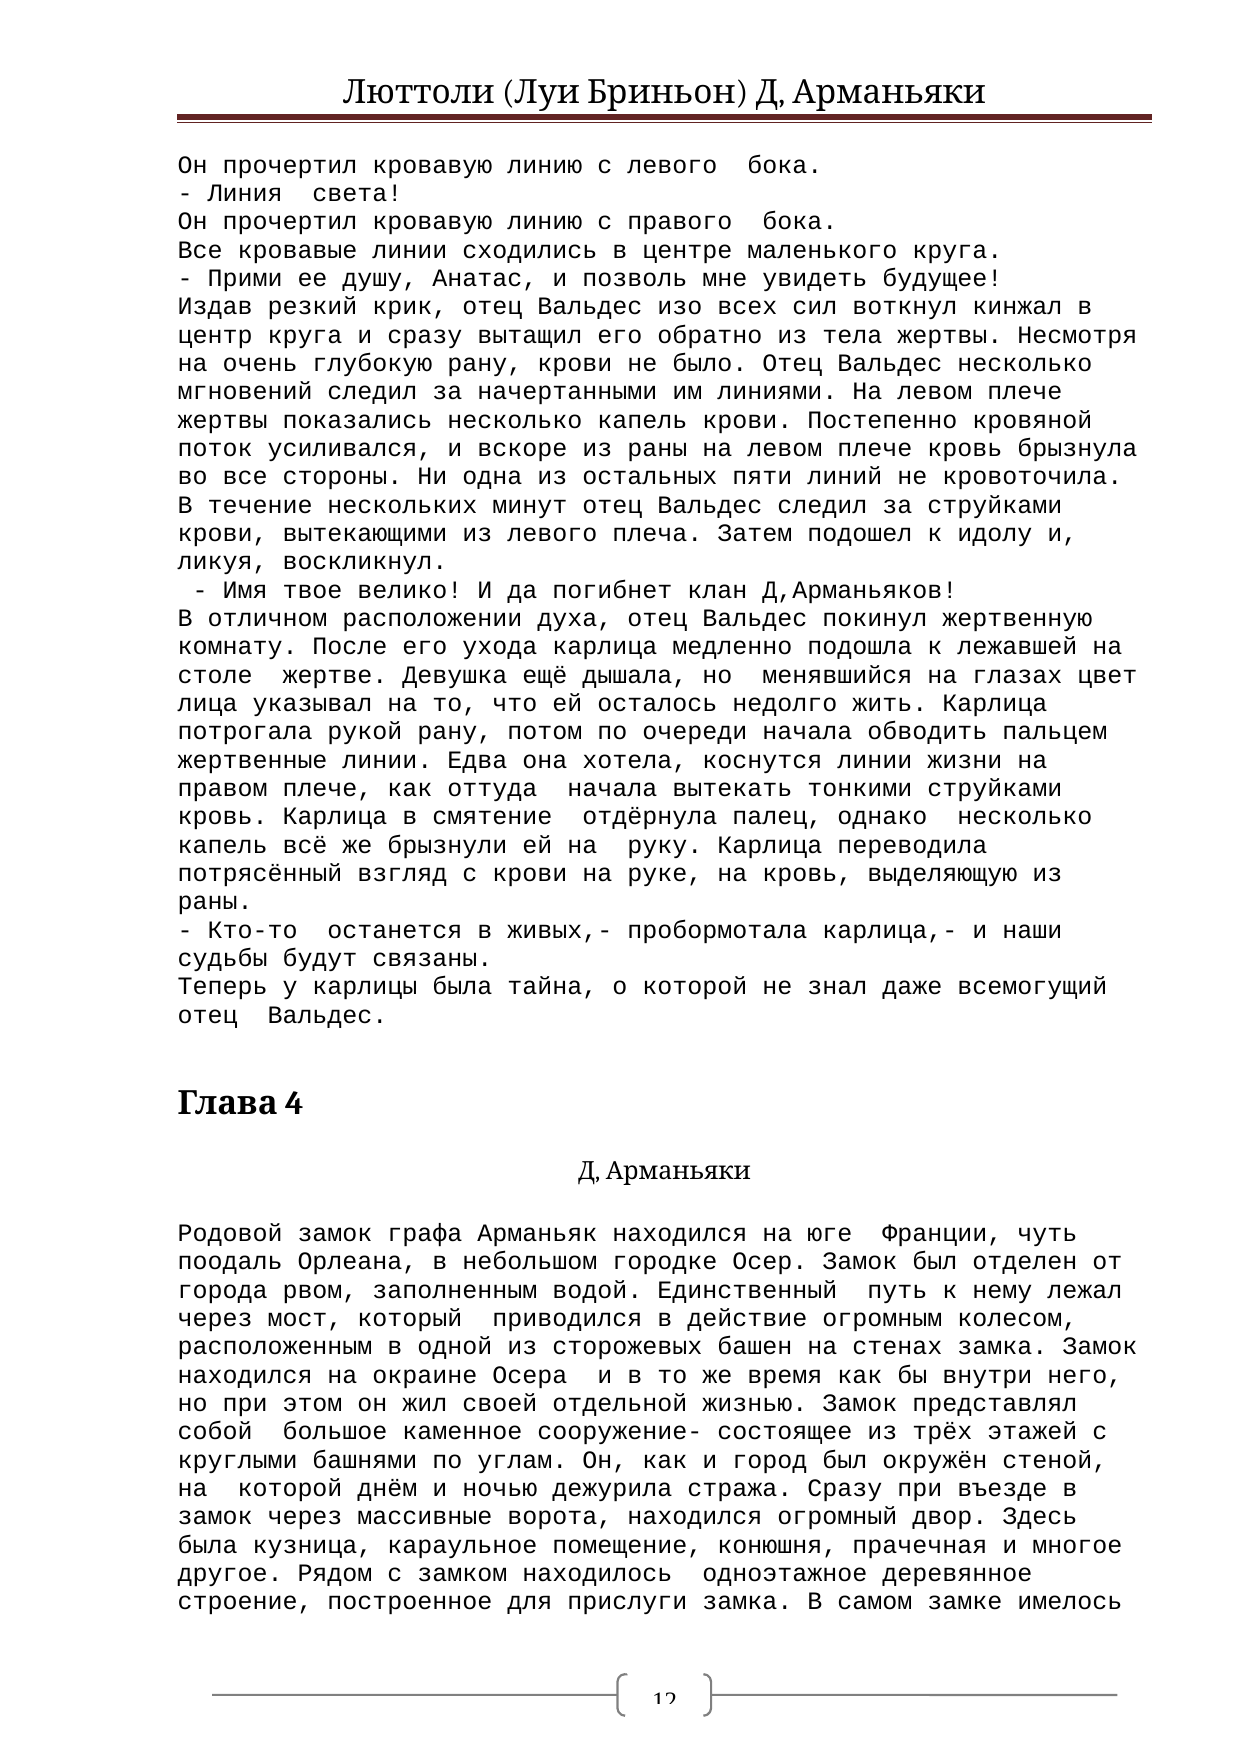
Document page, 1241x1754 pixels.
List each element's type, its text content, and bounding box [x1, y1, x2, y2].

text - Имя твое велико! И да погибнет клан Д,Арманьяков! [177, 577, 1152, 606]
text - Линия света! [177, 181, 1152, 209]
text Он прочертил кровавую линию с правого бока. [177, 209, 1152, 237]
text В отличном расположении духа, отец Вальдес покинул жертвенную комнату. После его ухода карлица медленно подошла к лежавшей на столе жертве. Девушка ещё дышала, но менявшийся на глазах цвет лица указывал на то, что ей осталось недолго жить. Карлица потрогала рукой рану, потом по очереди начала обводить пальцем жертвенные линии. Едва она хотела, коснутся линии жизни на правом плече, как оттуда начала вытекать тонкими струйками кровь. Карлица в смятение отдёрнула палец, однако несколько капель всё же брызнули ей на руку. Карлица переводила потрясённый взгляд с крови на руке, на кровь, выделяющую из раны. [177, 606, 1152, 917]
text Издав резкий крик, отец Вальдес изо всех сил воткнул кинжал в центр круга и сразу вытащил его обратно из тела жертвы. Несмотря на очень глубокую рану, крови не было. Отец Вальдес несколько мгновений следил за начертанными им линиями. На левом плече жертвы показались несколько капель крови. Постепенно кровяной поток усиливался, и вскоре из раны на левом плече кровь брызнула во все стороны. Ни одна из остальных пяти линий не кровоточила. В течение нескольких минут отец Вальдес следил за струйками крови, вытекающими из левого плеча. Затем подошел к идолу и, ликуя, воскликнул. [177, 294, 1152, 577]
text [177, 1221, 1152, 1617]
subtitle Д, Арманьяки [177, 1157, 1152, 1186]
text - Кто-то останется в живых,- пробормотала карлица,- и наши судьбы будут связаны. [177, 917, 1152, 974]
subtitle Глава 4 [177, 1084, 1152, 1123]
text Теперь у карлицы была тайна, о которой не знал даже всемогущий отец Вальдес. [177, 974, 1152, 1031]
text Все кровавые линии сходились в центре маленького круга. [177, 237, 1152, 266]
text - Прими ее душу, Анатас, и позволь мне увидеть будущее! [177, 266, 1152, 294]
text Он прочертил кровавую линию с левого бока. [177, 152, 1152, 181]
